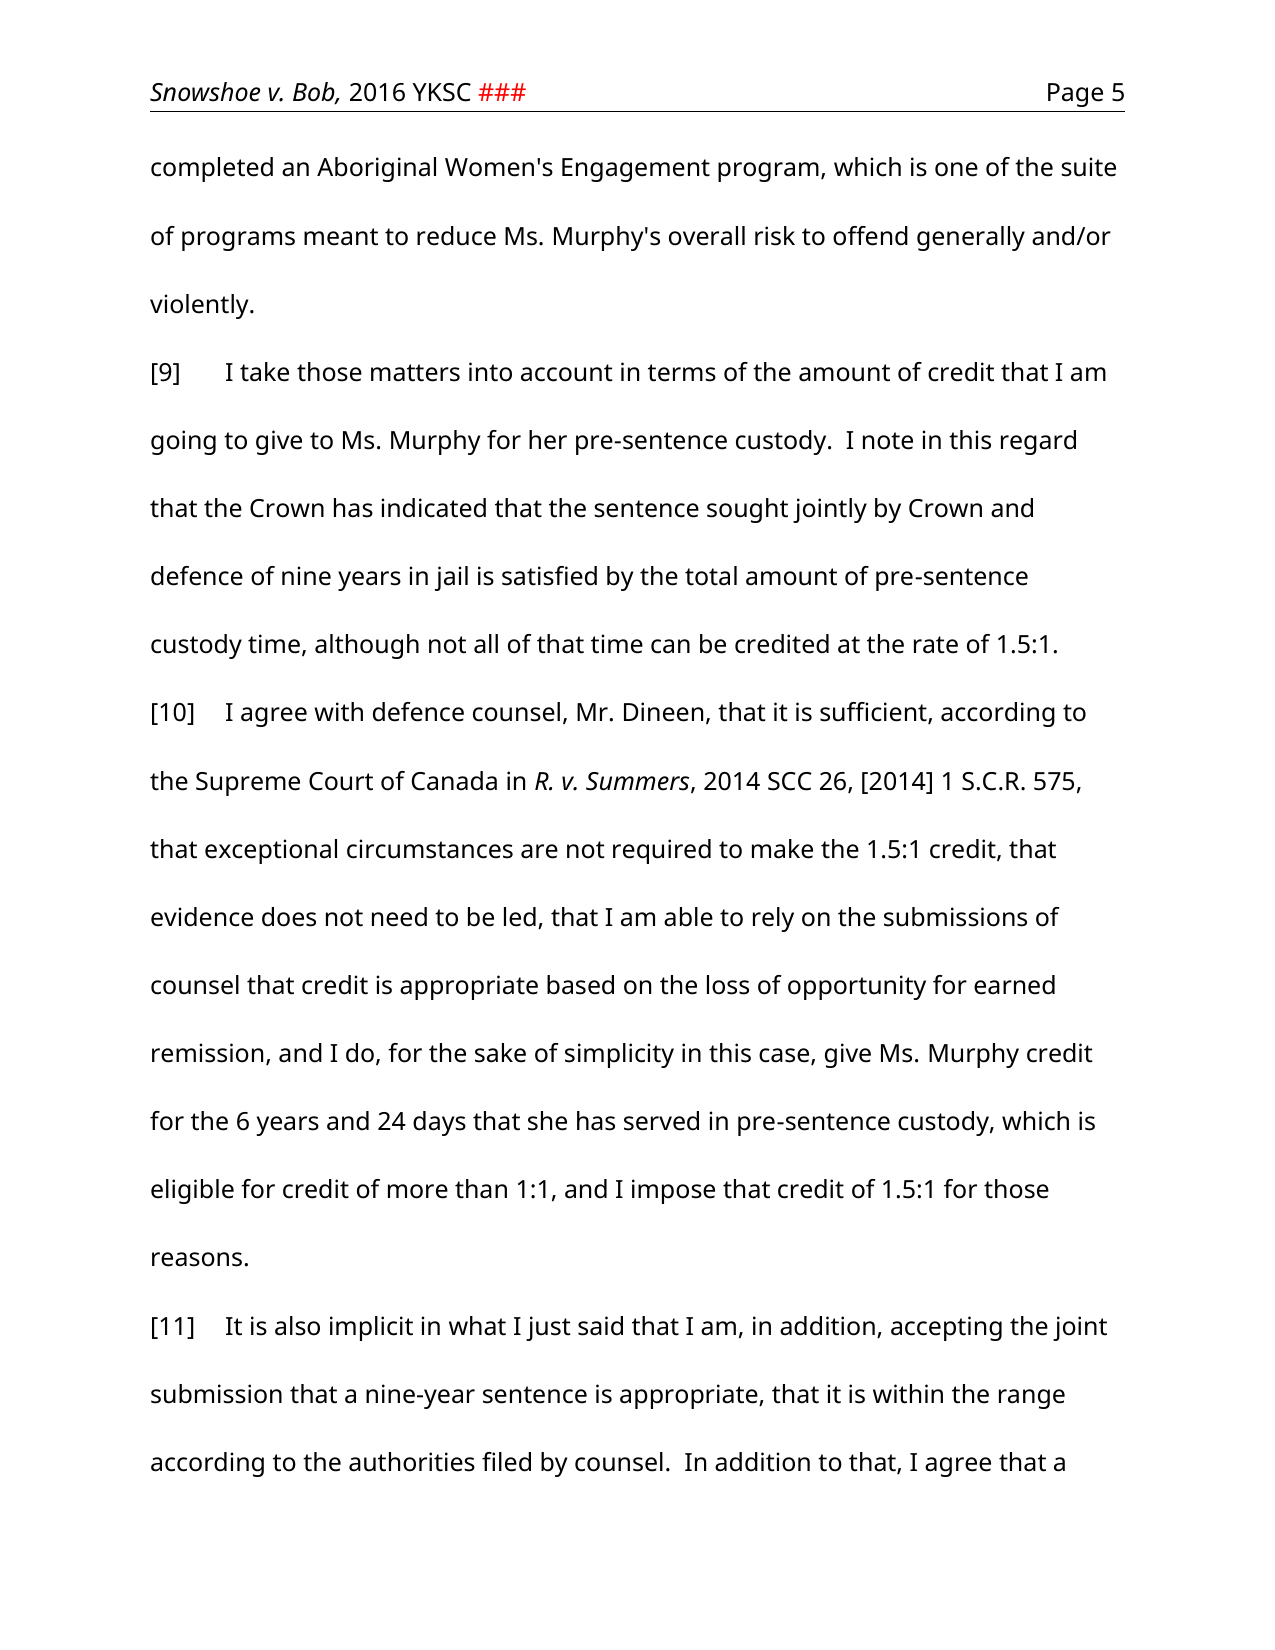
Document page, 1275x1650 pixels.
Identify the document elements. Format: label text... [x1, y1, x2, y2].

text I agree with defence counsel, Mr. Dineen, that it is sufficient, according to the Supreme Court of Canada in R. v. Summers, 2014 SCC 26, [2014] 1 S.C.R. 575, that exceptional circumstances are not required to make the 1.5:1 credit, that evidence does not need to be led, that I am able to rely on the submissions of counsel that credit is appropriate based on the loss of opportunity for earned remission, and I do, for the sake of simplicity in this case, give Ms. Murphy credit for the 6 years and 24 days that she has served in pre-sentence custody, which is eligible for credit of more than 1:1, and I impose that credit of 1.5:1 for those reasons. [150, 695, 1125, 1274]
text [150, 150, 1125, 320]
text I take those matters into account in terms of the amount of credit that I am going to give to Ms. Murphy for her pre-sentence custody. I note in this regard that the Crown has indicated that the sentence sought jointly by Crown and defence of nine years in jail is satisfied by the total amount of pre-sentence custody time, although not all of that time can be credited at the rate of 1.5:1. [150, 354, 1125, 661]
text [150, 1308, 1125, 1478]
